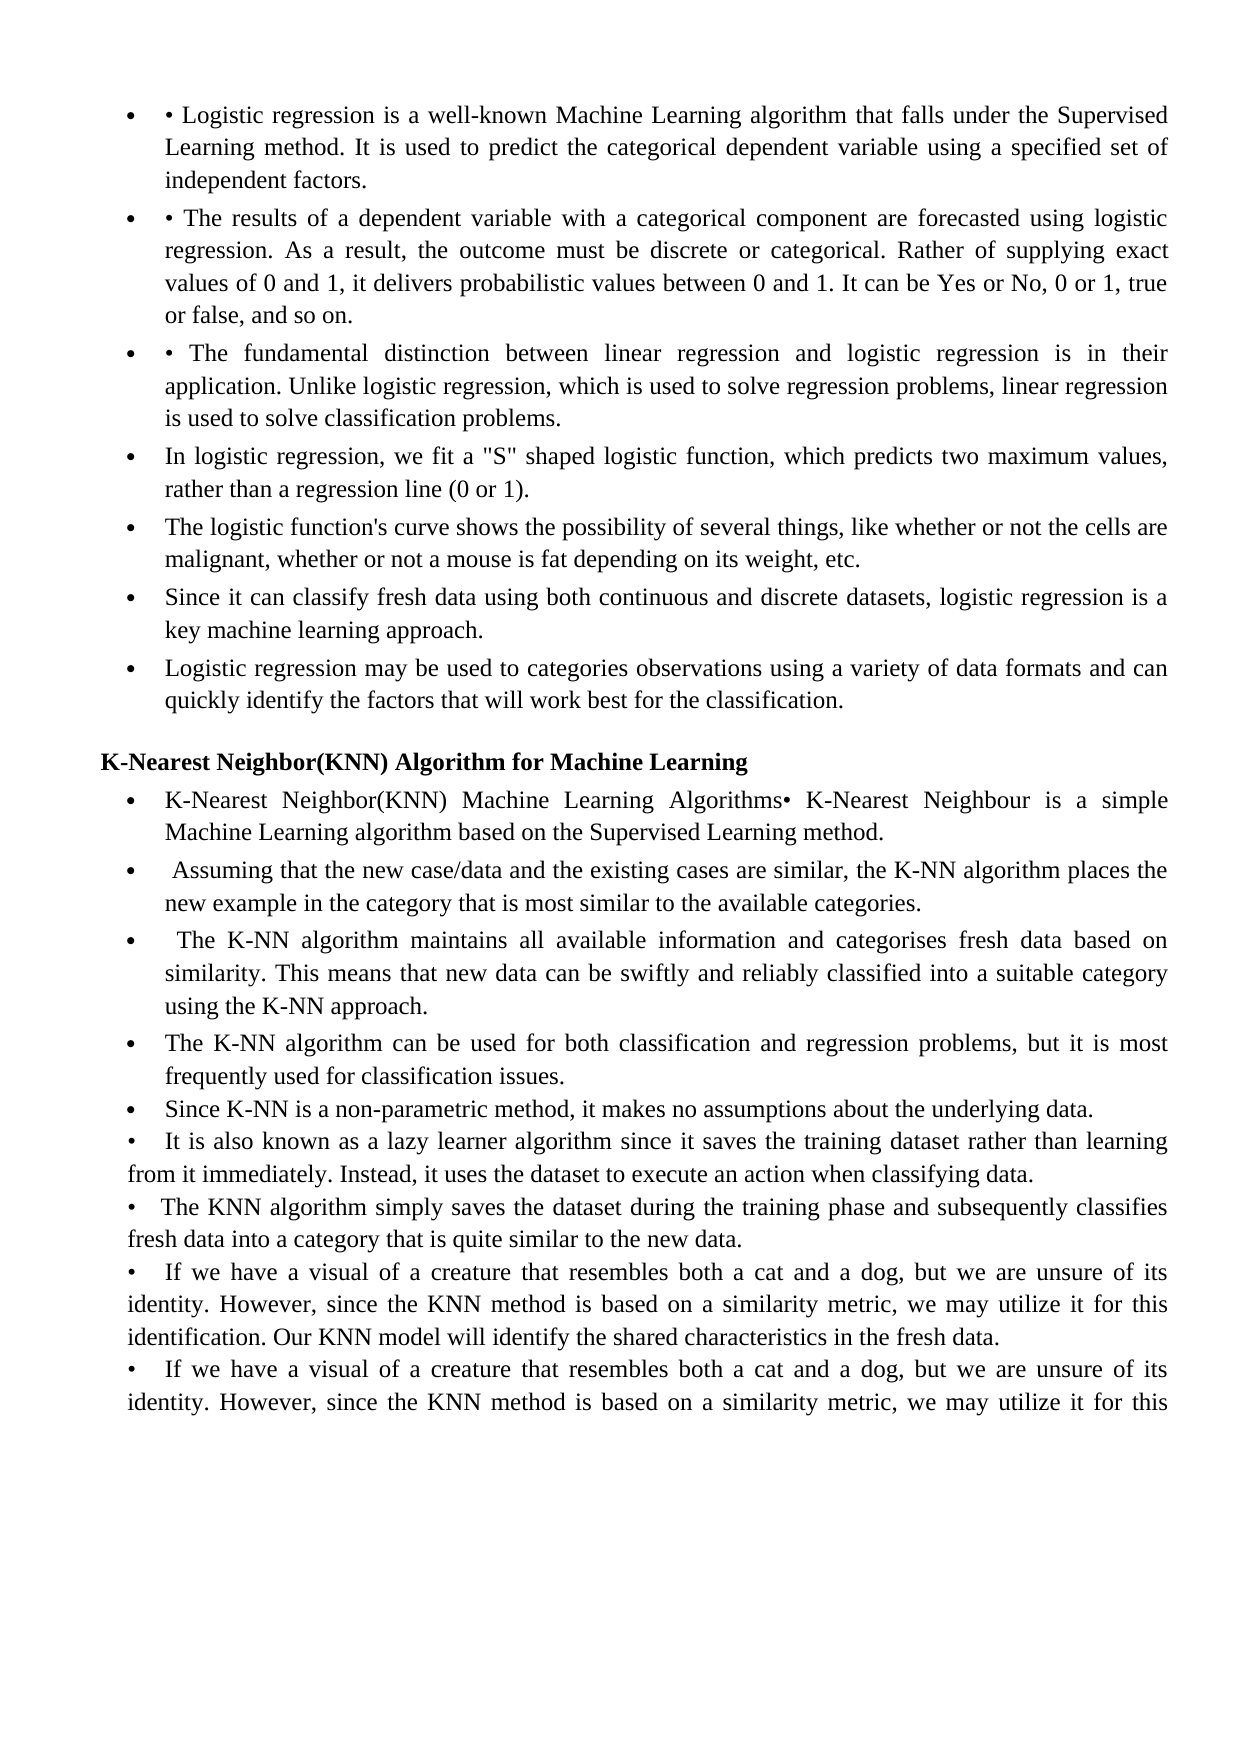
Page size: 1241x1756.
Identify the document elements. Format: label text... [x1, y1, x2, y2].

list K-Nearest Neighbor(KNN) Machine Learning Algorithms• K-Nearest Neighbour is a simple Machine Learning algorithm based on the Supervised Learning method. [127, 781, 1169, 846]
list The logistic function's curve shows the possibility of several things, like whether or not the cells are malignant, whether or not a mouse is fat depending on its weight, etc. [127, 508, 1169, 573]
text • The KNN algorithm simply saves the dataset during the training phase and subsequently classifies fresh data into a category that is quite similar to the new data. [127, 1188, 1169, 1253]
list • The fundamental distinction between linear regression and logistic regression is in their application. Unlike logistic regression, which is used to solve regression problems, linear regression is used to solve classification problems. [127, 334, 1169, 432]
list The K-NN algorithm can be used for both classification and regression problems, but it is most frequently used for classification issues. [127, 1025, 1169, 1090]
list • Logistic regression is a well-known Machine Learning algorithm that falls under the Supervised Learning method. It is used to predict the categorical dependent variable using a specified set of independent factors. [127, 96, 1169, 194]
list • The results of a dependent variable with a categorical component are forecasted using logistic regression. As a result, the outcome must be discrete or categorical. Rather of supplying exact values of 0 and 1, it delivers probabilistic values between 0 and 1. It can be Yes or No, 0 or 1, true or false, and so on. [127, 199, 1169, 329]
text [127, 1351, 1169, 1416]
list Assuming that the new case/data and the existing cases are similar, the K-NN algorithm places the new example in the category that is most similar to the available categories. [127, 851, 1169, 916]
text • It is also known as a lazy learner algorithm since it saves the training dataset rather than learning from it immediately. Instead, it uses the dataset to execute an action when classifying data. [127, 1122, 1169, 1188]
list Since it can classify fresh data using both continuous and discrete datasets, logistic regression is a key machine learning approach. [127, 578, 1169, 643]
subtitle K-Nearest Neighbor(KNN) Algorithm for Machine Learning [100, 743, 1169, 776]
list In logistic regression, we fit a "S" shaped logistic function, which predicts two maximum values, rather than a regression line (0 or 1). [127, 437, 1169, 503]
list The K-NN algorithm maintains all available information and categorises fresh data based on similarity. This means that new data can be swiftly and reliably classified into a suitable category using the K-NN approach. [127, 922, 1169, 1019]
list Logistic regression may be used to categories observations using a variety of data formats and can quickly identify the factors that will work best for the classification. [127, 649, 1169, 714]
list Since K-NN is a non-parametric method, it makes no assumptions about the underlying data. [127, 1090, 1169, 1122]
